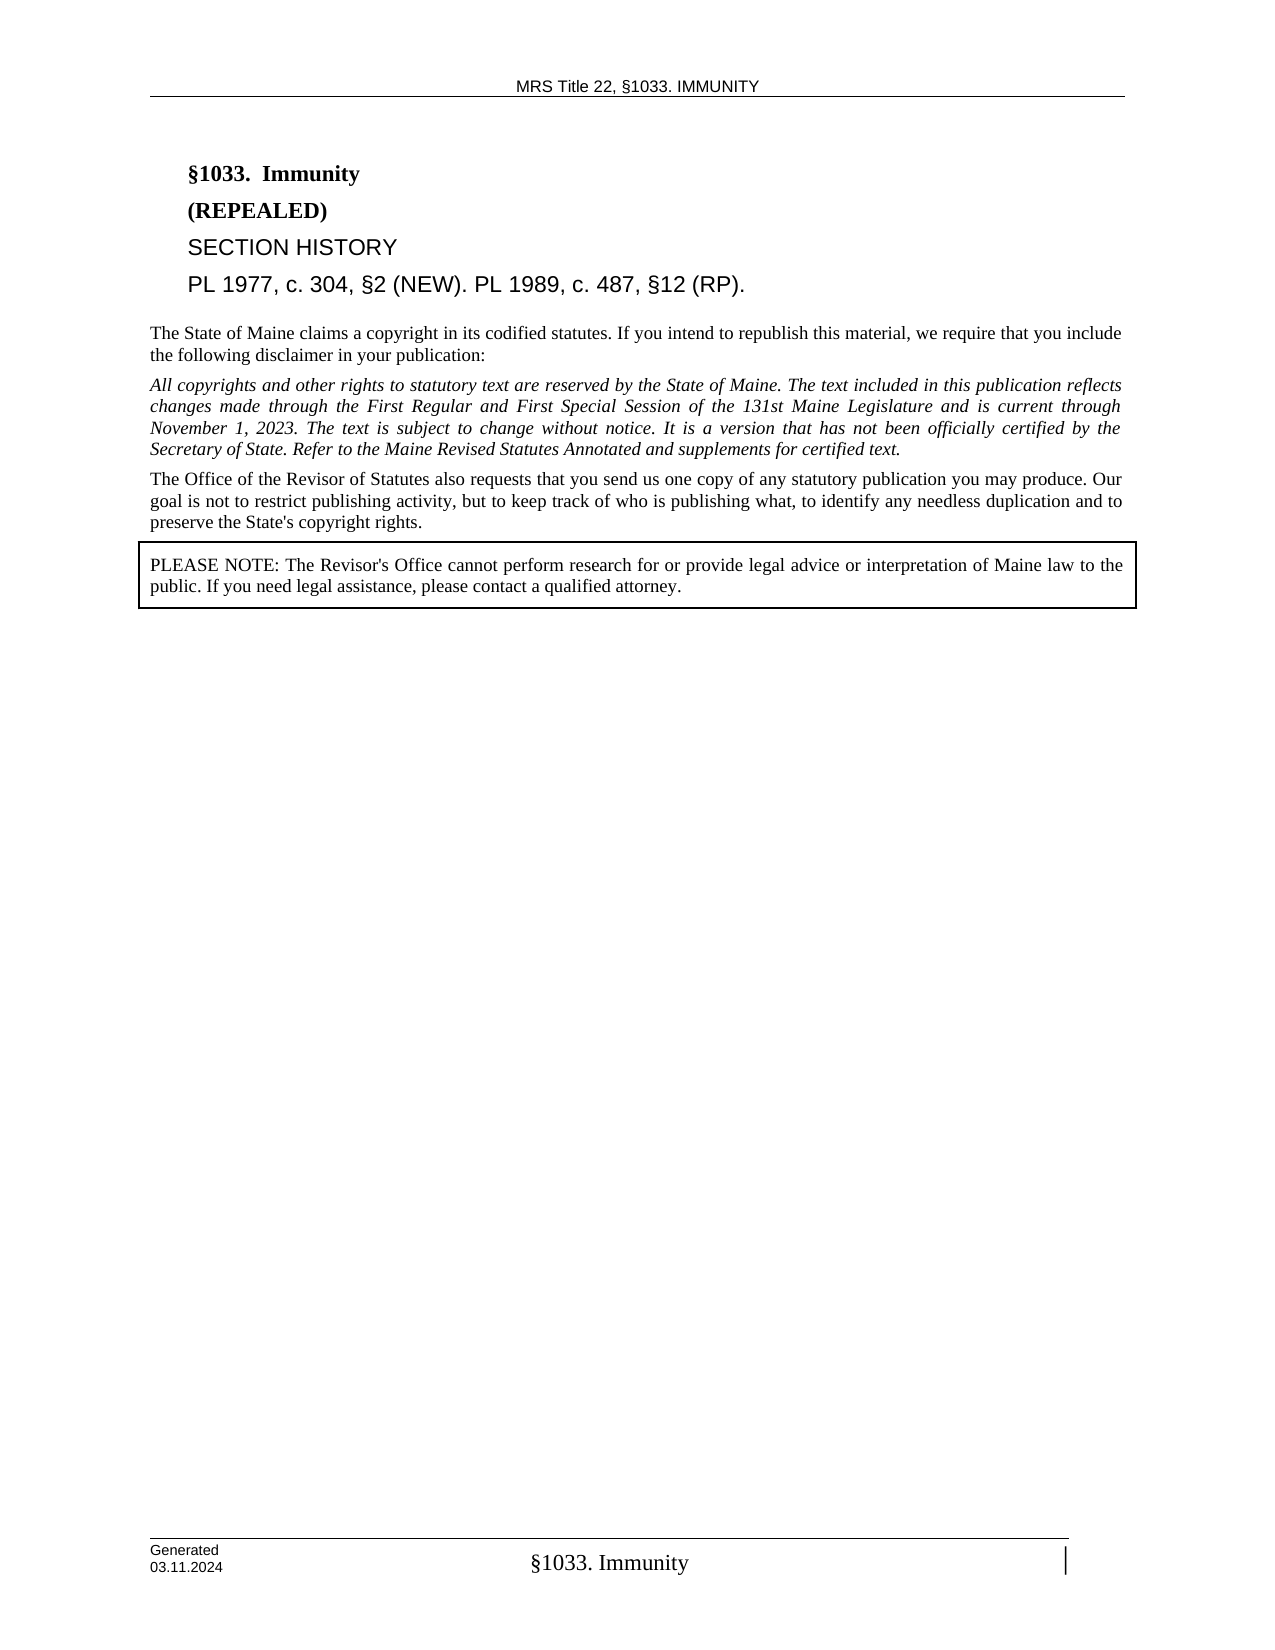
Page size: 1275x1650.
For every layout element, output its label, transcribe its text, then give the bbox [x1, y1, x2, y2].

text PLEASE NOTE: The Revisor's Office cannot perform research for or provide legal advice or interpretation of Maine law to the public. If you need legal assistance, please contact a qualified attorney. [140, 543, 1135, 607]
text All copyrights and other rights to statutory text are reserved by the State of Maine. The text included in this publication reflects changes made through the First Regular and First Special Session of the 131st Maine Legislature and is current through November 1, 2023 . The text is subject to change without notice. It is a version that has not been officially certified by the Secretary of State. Refer to the Maine Revised Statutes Annotated and supplements for certified text. [150, 373, 1125, 460]
text The State of Maine claims a copyright in its codified statutes. If you intend to republish this material, we require that you include the following disclaimer in your publication: [150, 322, 1125, 365]
text The Office of the Revisor of Statutes also requests that you send us one copy of any statutory publication you may produce. Our goal is not to restrict publishing activity, but to keep track of who is publishing what, to identify any needless duplication and to preserve the State's copyright rights. [150, 468, 1125, 533]
text PL 1977, c. 304, §2 (NEW). PL 1989, c. 487, §12 (RP). [187, 271, 1125, 297]
text (REPEALED) [187, 197, 1125, 223]
text SECTION HISTORY [187, 234, 1125, 260]
text §1033. Immunity [187, 160, 1125, 187]
